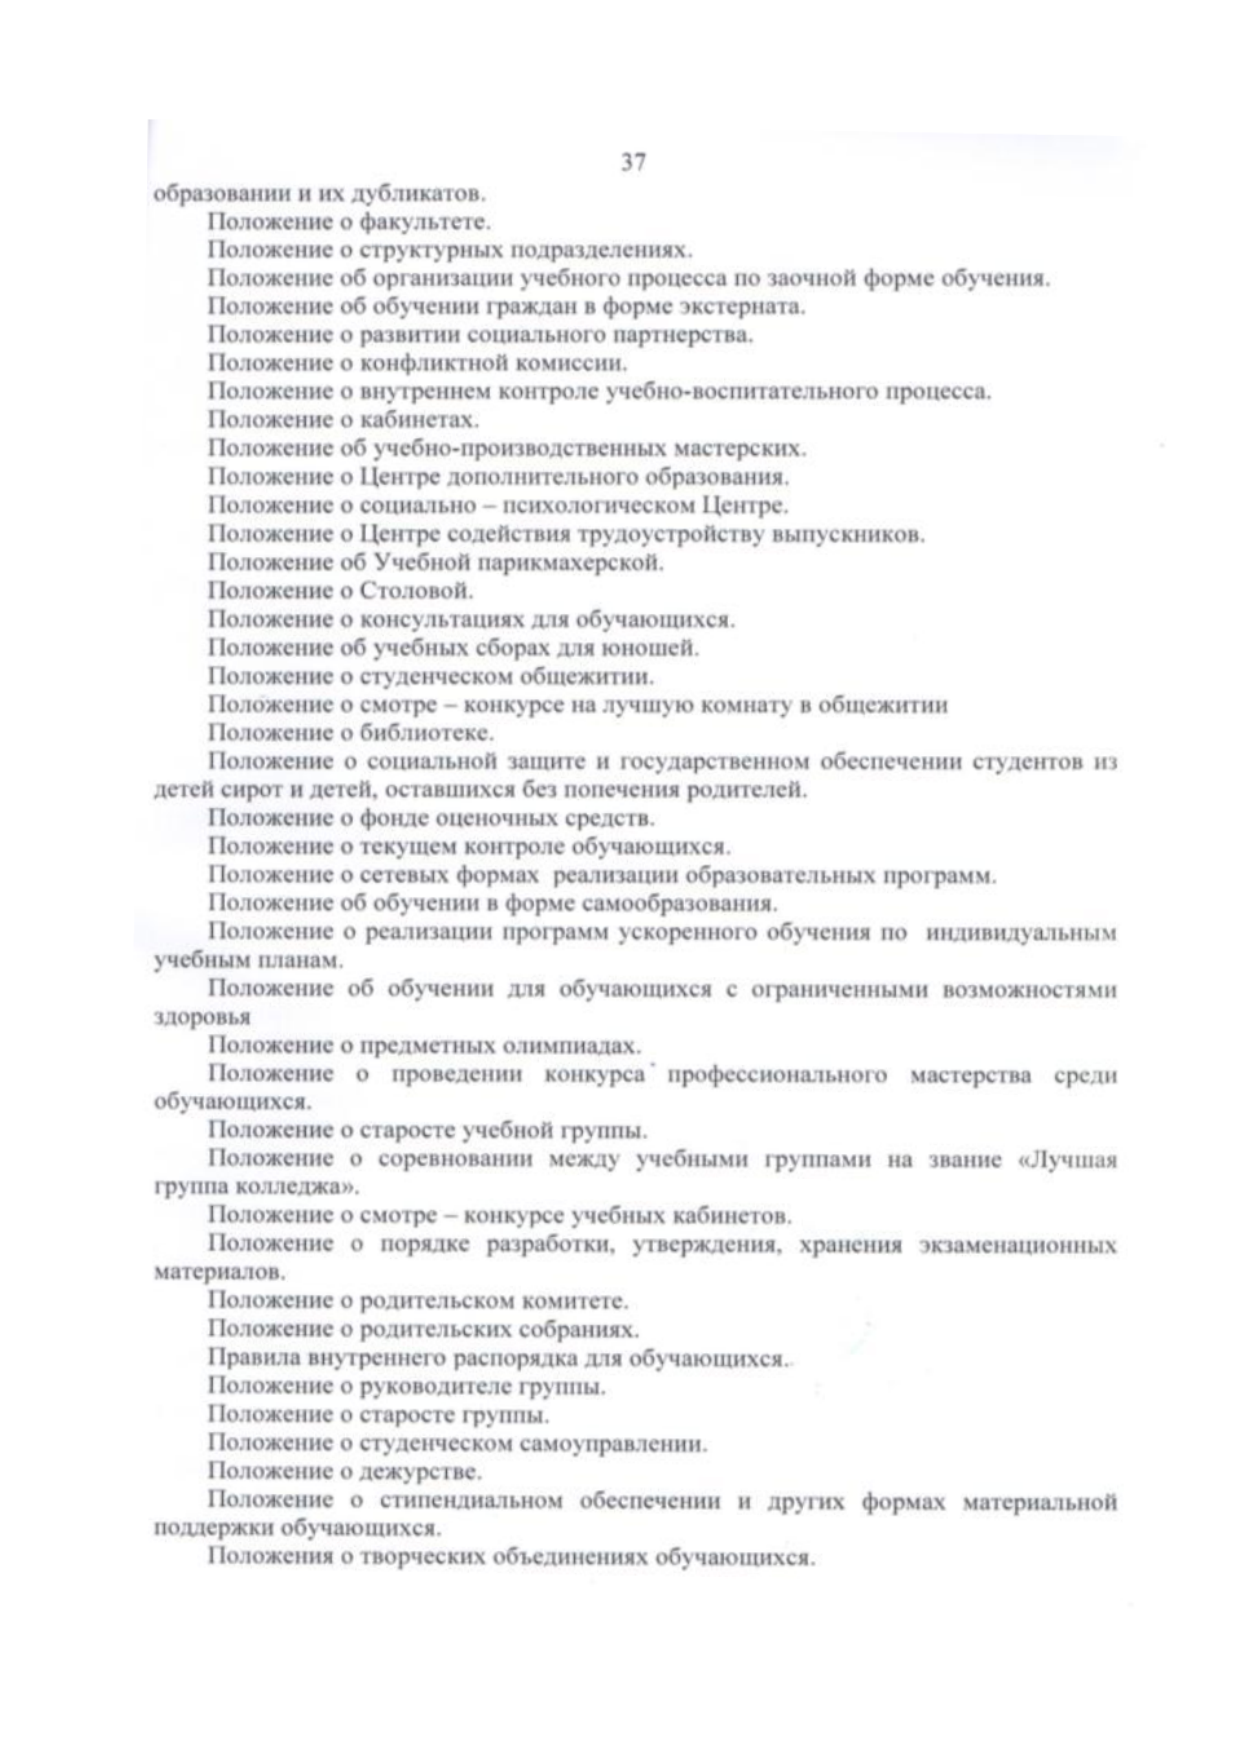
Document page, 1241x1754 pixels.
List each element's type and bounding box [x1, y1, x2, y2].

picture [122, 120, 1182, 1690]
